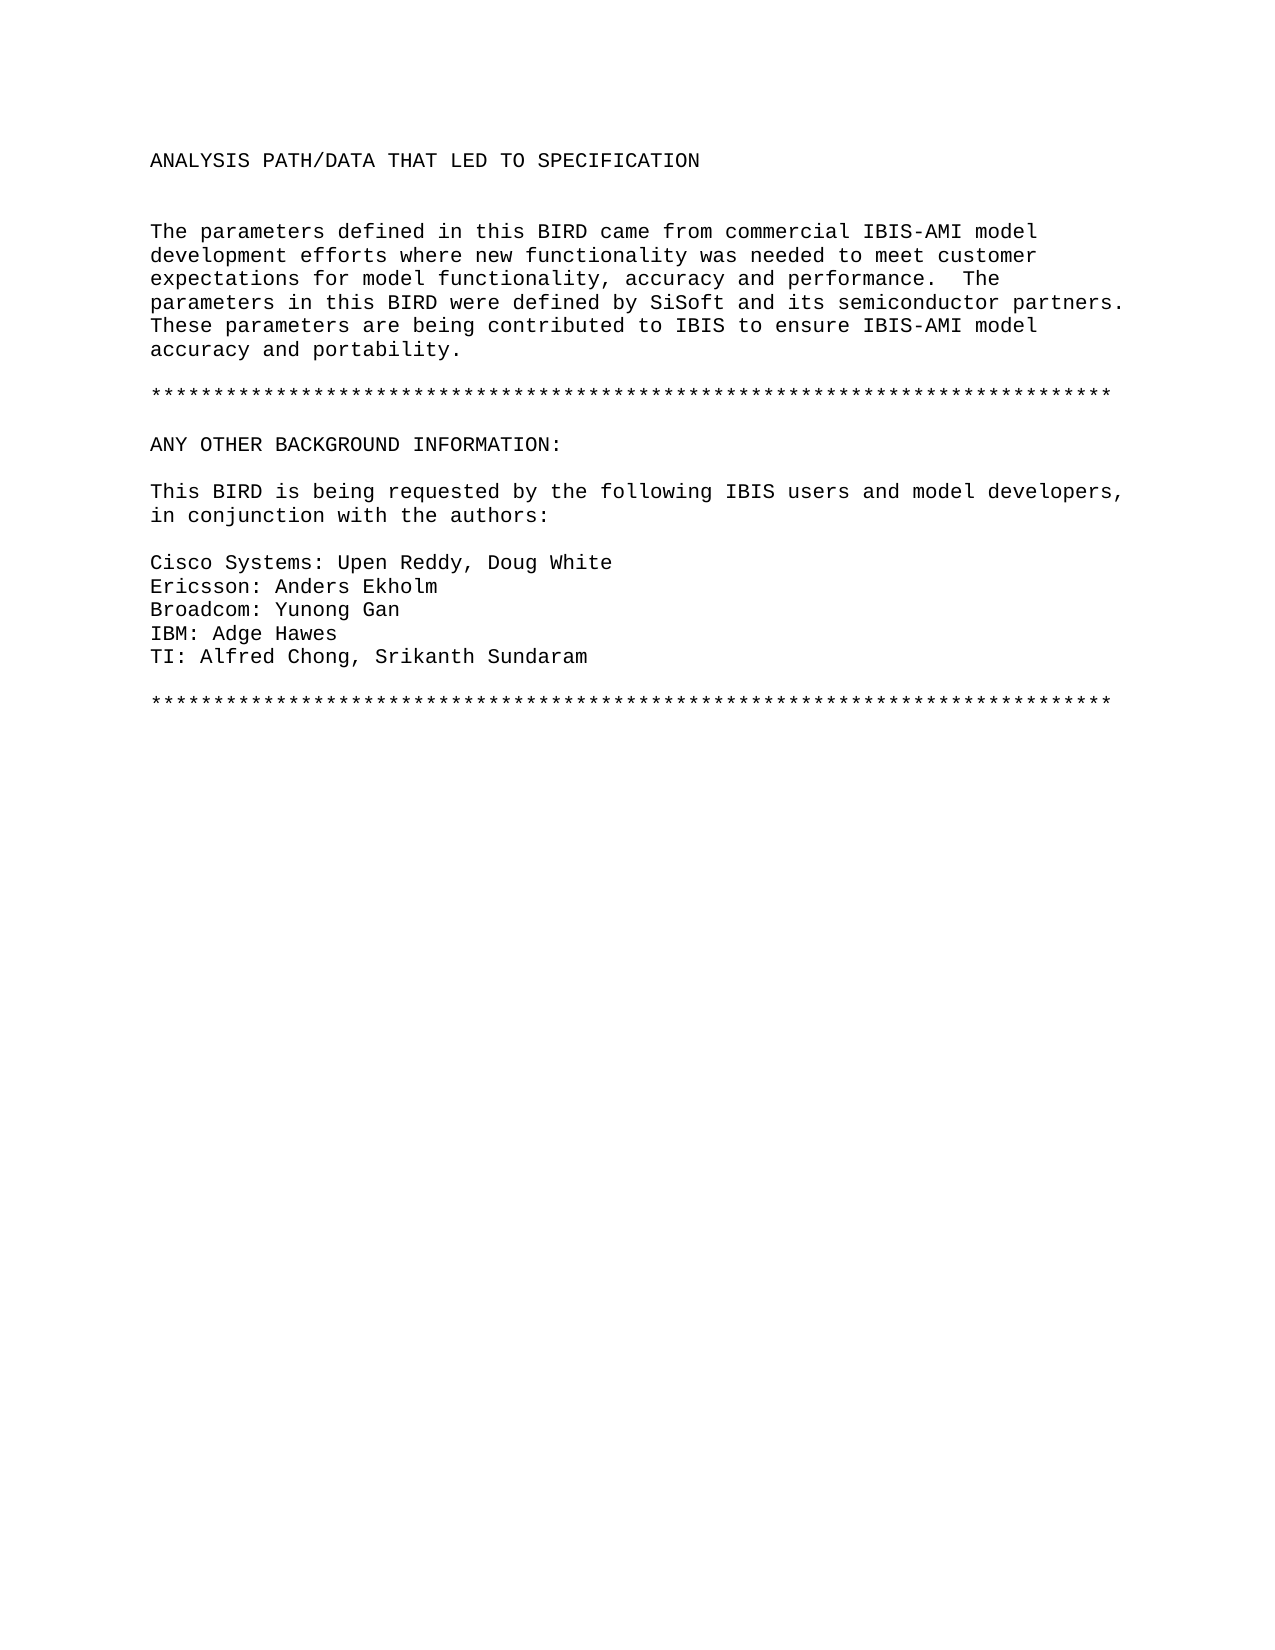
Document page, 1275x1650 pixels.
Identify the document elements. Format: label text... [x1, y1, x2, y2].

text Broadcom: Yunong Gan [150, 599, 1125, 623]
text The parameters defined in this BIRD came from commercial IBIS-AMI model development efforts where new functionality was needed to meet customer expectations for model functionality, accuracy and performance. The parameters in this BIRD were defined by SiSoft and its semiconductor partners. These parameters are being contributed to IBIS to ensure IBIS-AMI model accuracy and portability. [150, 221, 1125, 363]
text ***************************************************************************** [150, 694, 1125, 717]
text Ericsson: Anders Ekholm [150, 576, 1125, 599]
text TI: Alfred Chong, Srikanth Sundaram [150, 647, 1125, 670]
text This BIRD is being requested by the following IBIS users and model developers, in conjunction with the authors: [150, 481, 1125, 528]
text IBM: Adge Hawes [150, 623, 1125, 647]
text ANALYSIS PATH/DATA THAT LED TO SPECIFICATION [150, 150, 1125, 174]
text Cisco Systems: Upen Reddy, Doug White [150, 552, 1125, 576]
text ANY OTHER BACKGROUND INFORMATION: [150, 434, 1125, 457]
text ***************************************************************************** [150, 386, 1125, 410]
